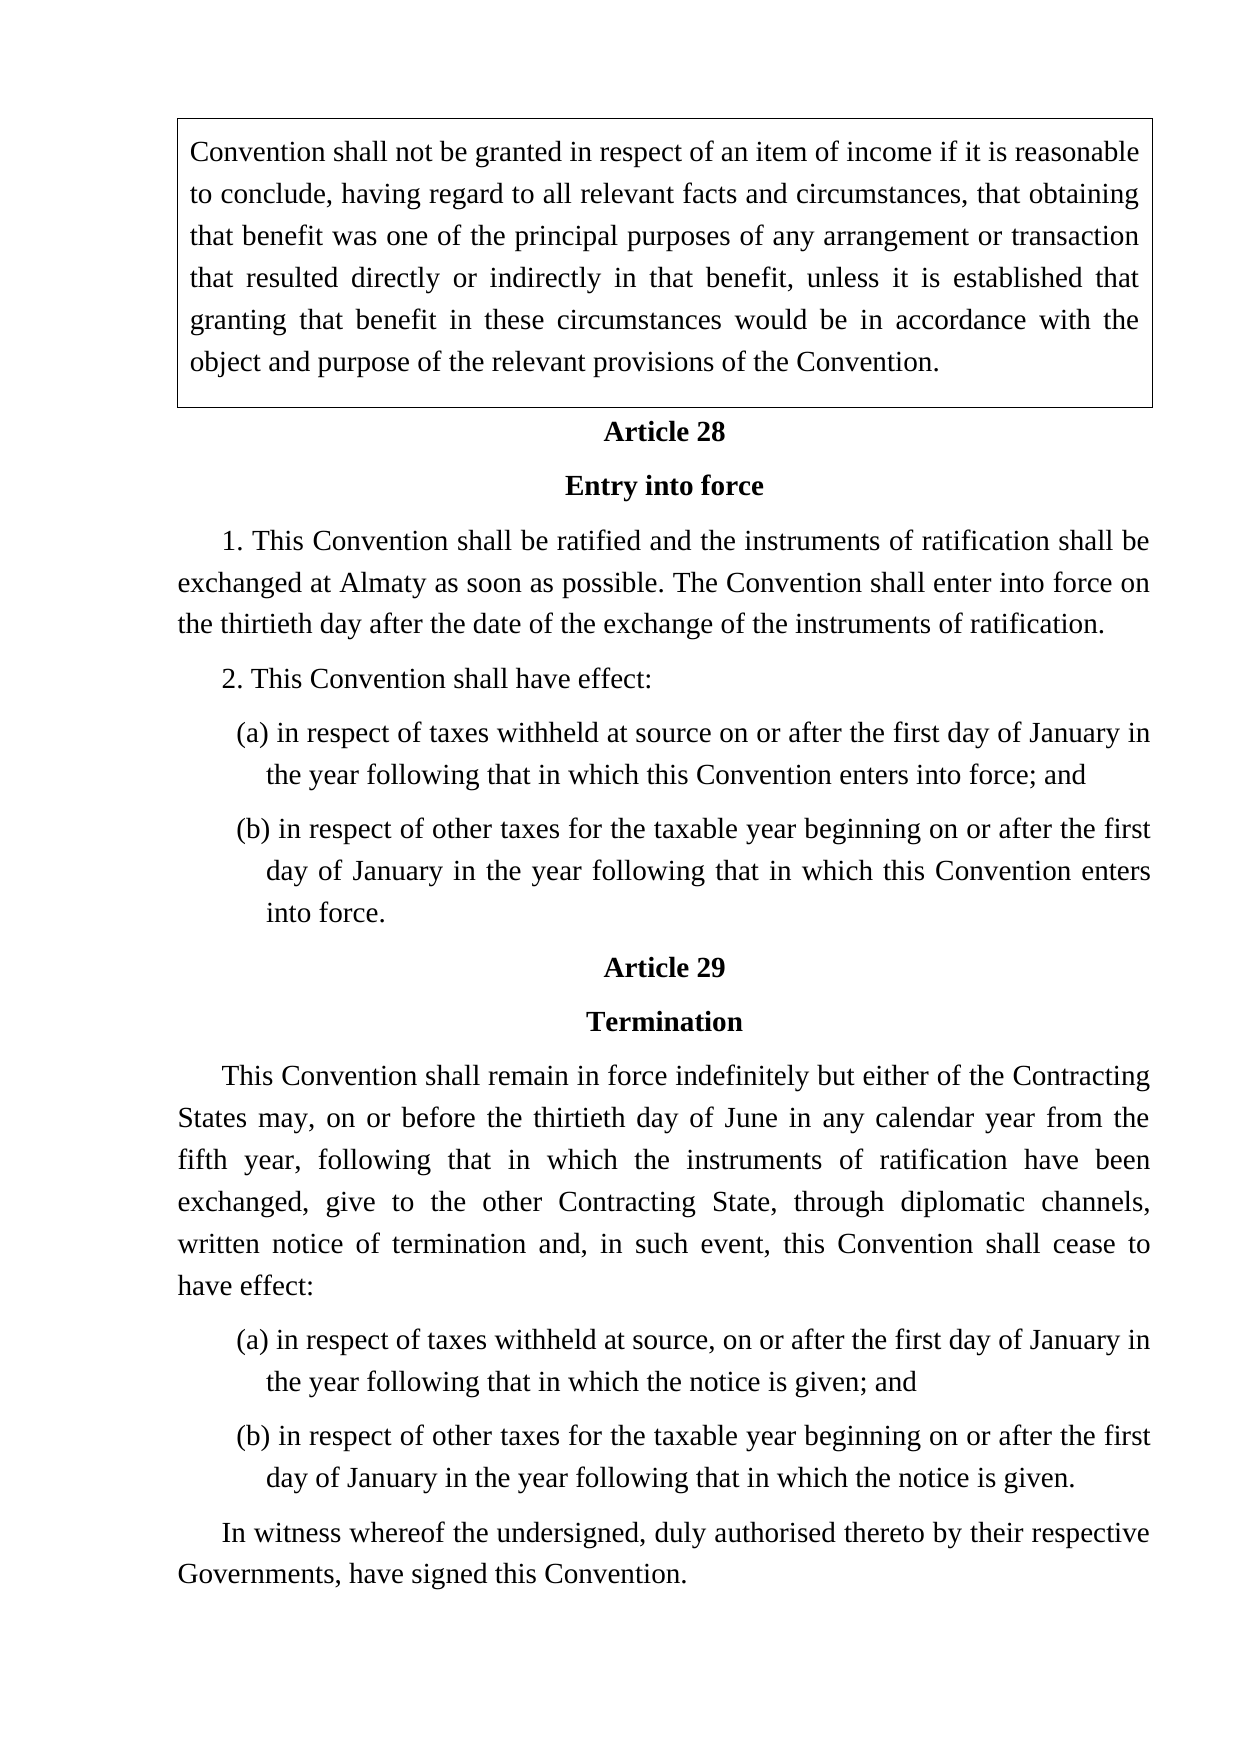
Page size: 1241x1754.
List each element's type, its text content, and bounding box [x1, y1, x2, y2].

text Article 28 [177, 414, 1152, 448]
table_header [178, 119, 1152, 407]
text 1. This Convention shall be ratified and the instruments of ratification shall be exchanged at Almaty as soon as possible. The Convention shall enter into force on the thirtieth day after the date of the exchange of the instruments of ratification. [177, 523, 1152, 640]
text Termination [177, 1004, 1152, 1038]
text (a) in respect of taxes withheld at source on or after the first day of January in the year following that in which this Convention enters into force; and [236, 715, 1152, 791]
text Article 29 [177, 950, 1152, 983]
text Entry into force [177, 468, 1152, 502]
text 2. This Convention shall have effect: [177, 661, 1152, 694]
text (a) in respect of taxes withheld at source, on or after the first day of January in the year following that in which the notice is given; and [236, 1322, 1152, 1398]
text In witness whereof the undersigned, duly authorised thereto by their respective Governments, have signed this Convention. [177, 1515, 1152, 1590]
text (b) in respect of other taxes for the taxable year beginning on or after the first day of January in the year following that in which this Convention enters into force. [236, 812, 1152, 929]
text (b) in respect of other taxes for the taxable year beginning on or after the first day of January in the year following that in which the notice is given. [236, 1418, 1152, 1494]
text This Convention shall remain in force indefinitely but either of the Contracting States may, on or before the thirtieth day of June in any calendar year from the fifth year, following that in which the instruments of ratification have been exchanged, give to the other Contracting State, through diplomatic channels, written notice of termination and, in such event, this Convention shall cease to have effect: [177, 1058, 1152, 1301]
